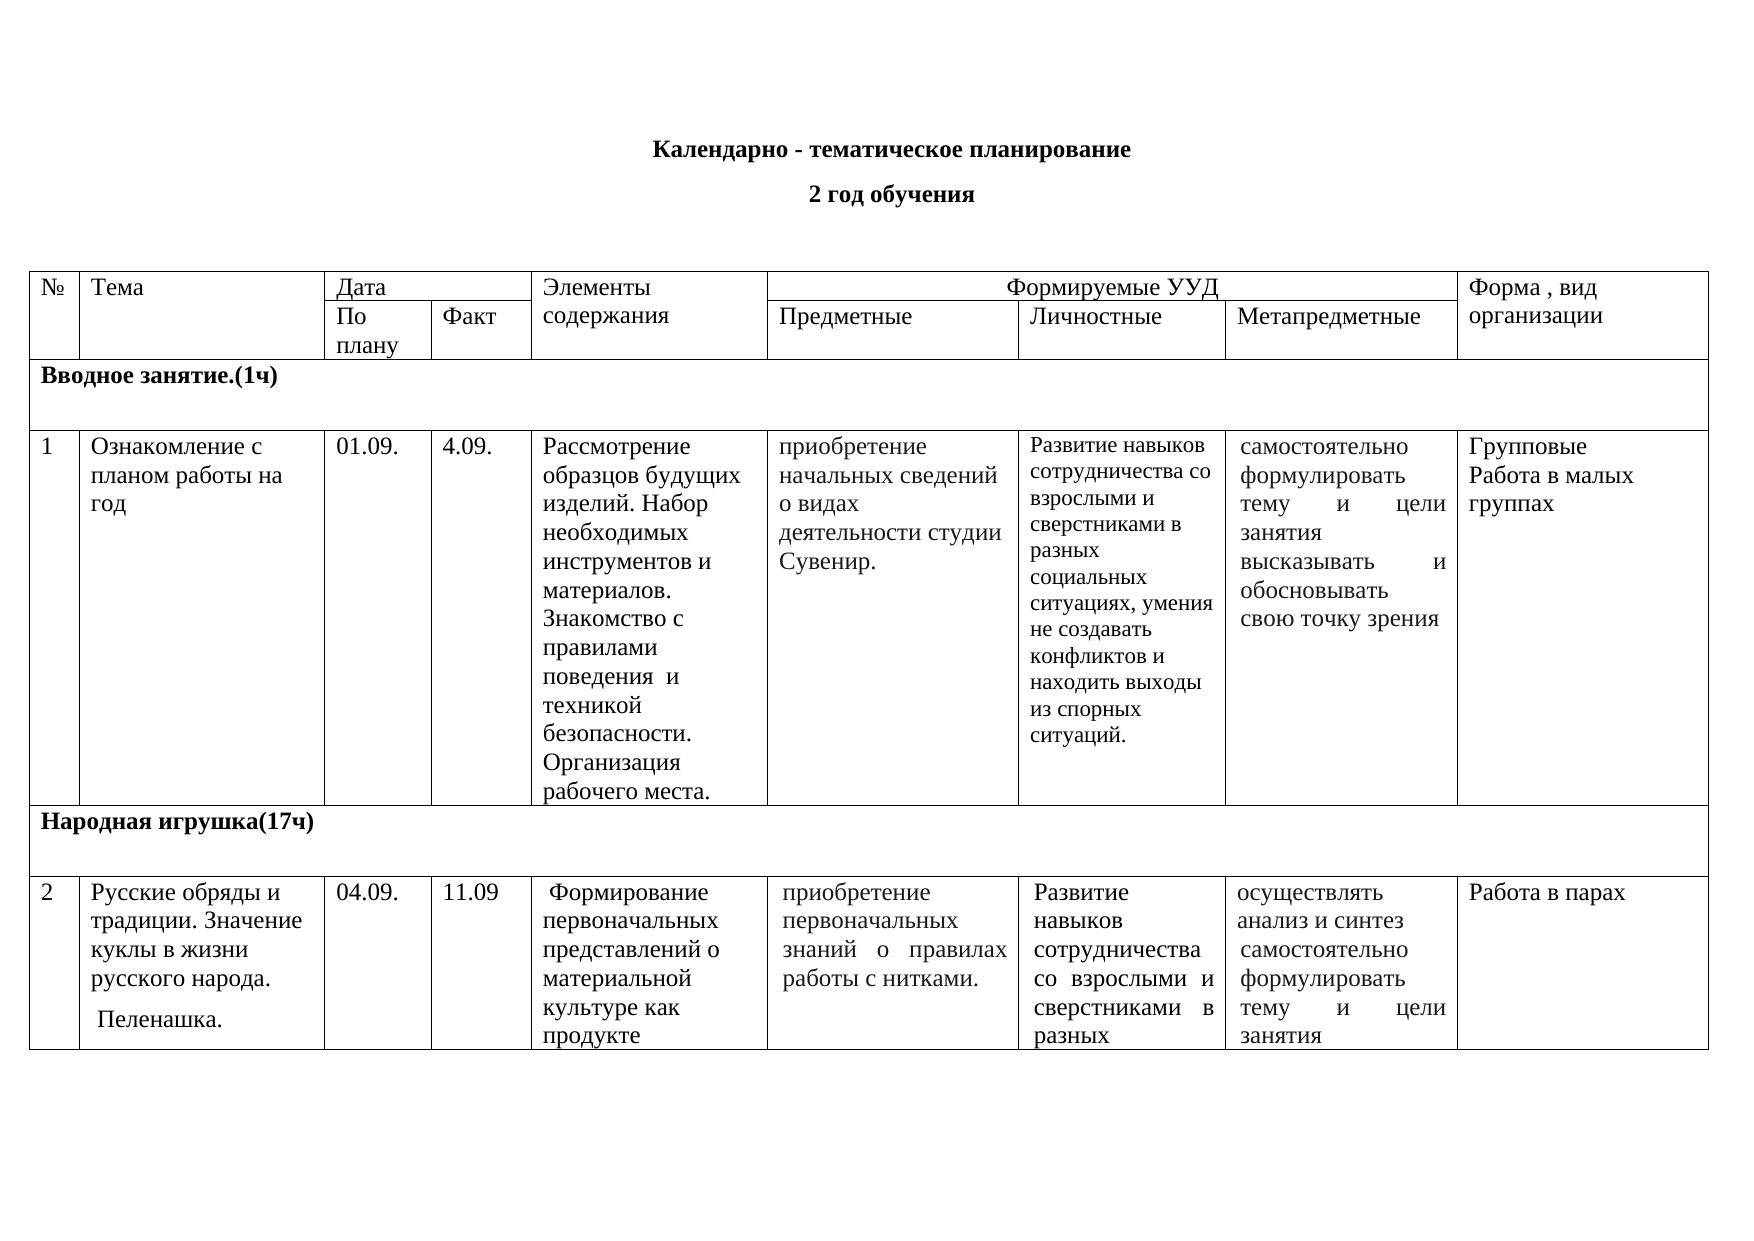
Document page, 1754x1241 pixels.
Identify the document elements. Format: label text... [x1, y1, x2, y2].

table_header Элементы содержания [532, 272, 767, 359]
text Календарно - тематическое планирование [148, 134, 1636, 163]
table_header Формируемые УУД [768, 272, 1457, 300]
table_cell 11.09 [432, 877, 531, 1049]
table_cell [1226, 877, 1457, 1049]
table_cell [1019, 877, 1225, 1049]
table_cell приобретение начальных сведений о видах деятельности студии Сувенир. [768, 431, 1018, 805]
table_cell Народная игрушка(17ч) [30, 806, 1708, 876]
table_cell Работа в парах [1458, 877, 1708, 1049]
table_cell Рассмотрение образцов будущих изделий. Набор необходимых инструментов и материалов. Знакомство с правилами поведения и техникой безопасности. Организация рабочего места. [532, 431, 767, 805]
table_cell 04.09. [325, 877, 431, 1049]
table_cell Вводное занятие.(1ч) [30, 360, 1708, 430]
table_cell Ознакомление с планом работы на год [80, 431, 324, 805]
table_cell Предметные [768, 301, 1018, 359]
table_header Форма , вид организации [1458, 272, 1708, 359]
table_cell 4.09. [432, 431, 531, 805]
table_cell 2 [30, 877, 79, 1049]
table_cell самостоятельно формулировать тему и цели занятия высказывать и обосновывать свою точку зрения [1226, 431, 1457, 805]
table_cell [768, 877, 1018, 1049]
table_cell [80, 877, 324, 1049]
text 2 год обучения [148, 179, 1636, 208]
table_cell По плану [325, 301, 431, 359]
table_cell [532, 877, 767, 1049]
table_header № [30, 272, 79, 359]
table_header Дата [325, 272, 531, 300]
table_cell Факт [432, 301, 531, 359]
table_cell Групповые Работа в малых группах [1458, 431, 1708, 805]
table_cell 01.09. [325, 431, 431, 805]
table_cell Личностные [1019, 301, 1225, 359]
table_header Тема [80, 272, 324, 359]
table_cell 1 [30, 431, 79, 805]
table_cell Метапредметные [1226, 301, 1457, 359]
